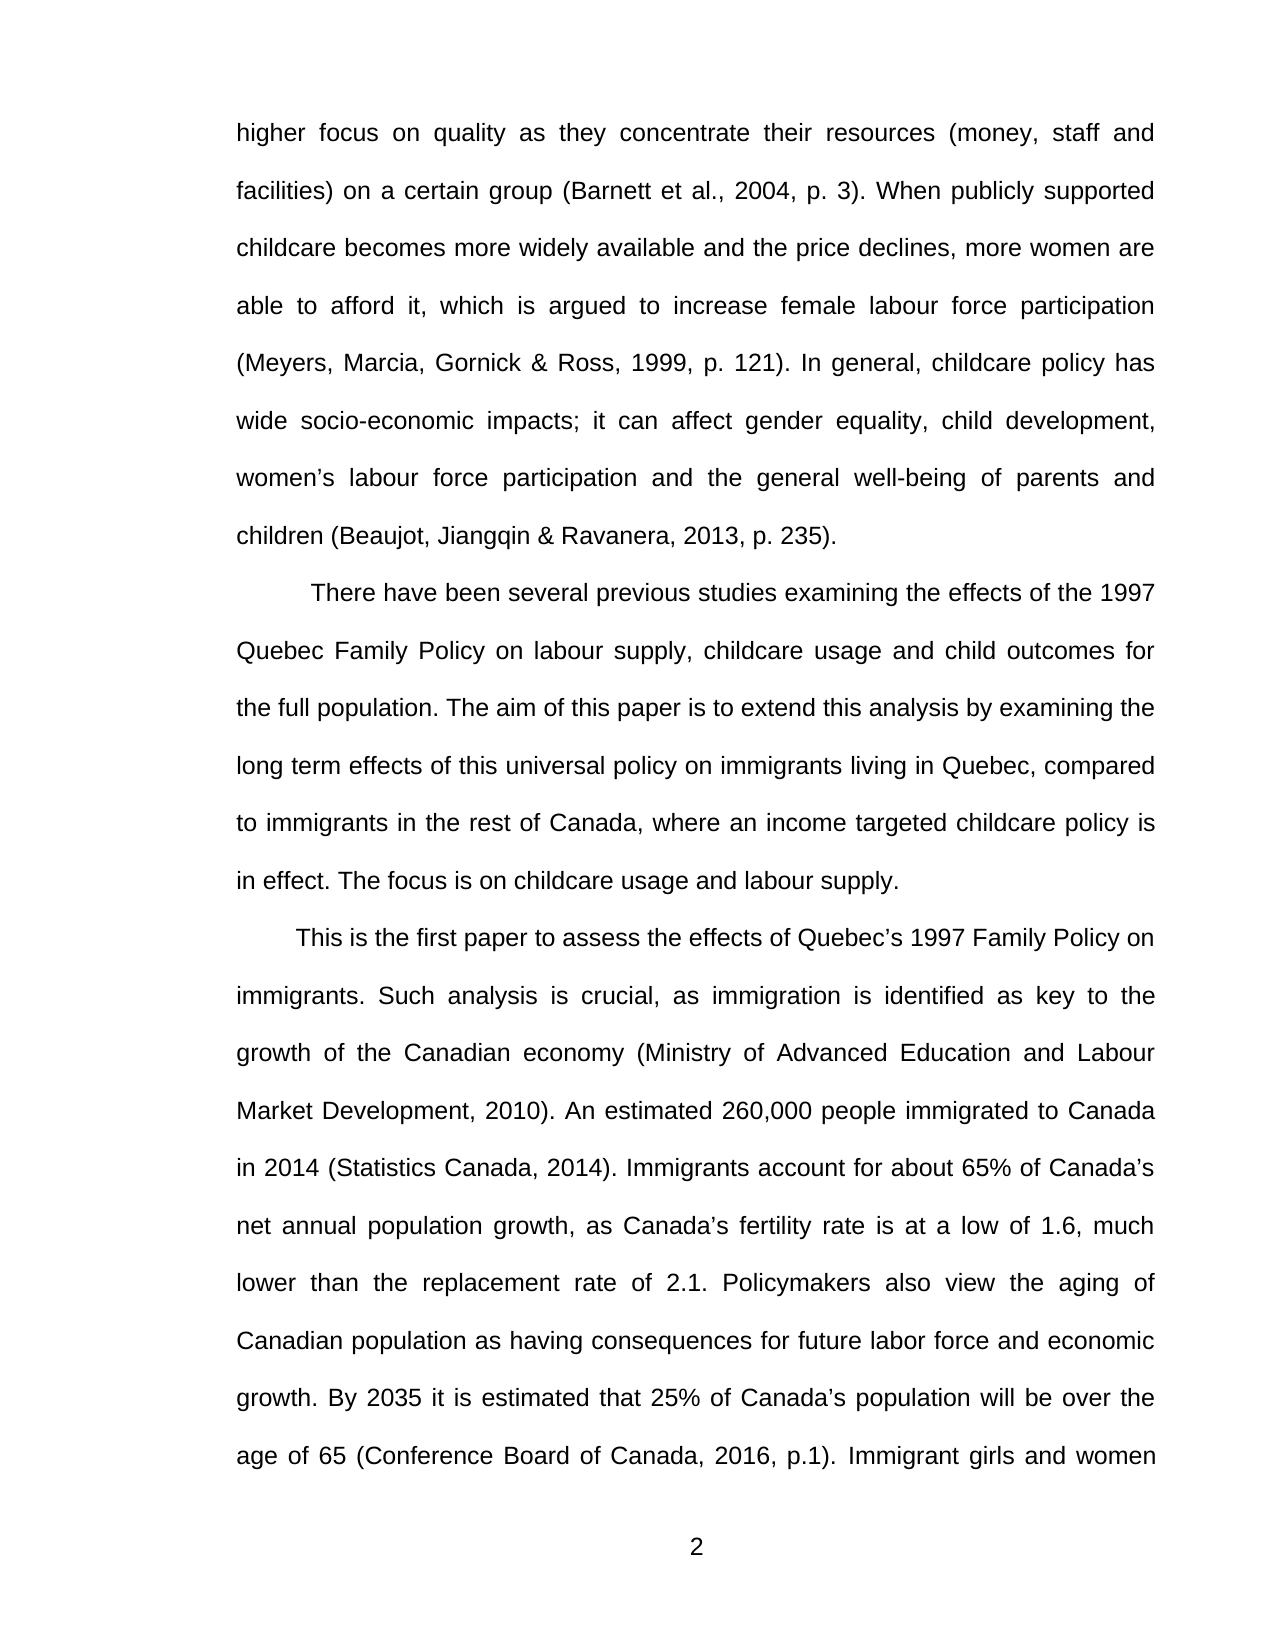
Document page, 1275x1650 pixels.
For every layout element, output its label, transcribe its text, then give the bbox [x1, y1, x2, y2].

text There have been several previous studies examining the effects of the 1997 Quebec Family Policy on labour supply, childcare usage and child outcomes for the full population. The aim of this paper is to extend this analysis by examining the long term effects of this universal policy on immigrants living in Quebec, compared to immigrants in the rest of Canada, where an income targeted childcare policy is in effect. The focus is on childcare usage and labour supply. [236, 578, 1157, 894]
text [236, 118, 1157, 549]
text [236, 923, 1157, 1469]
